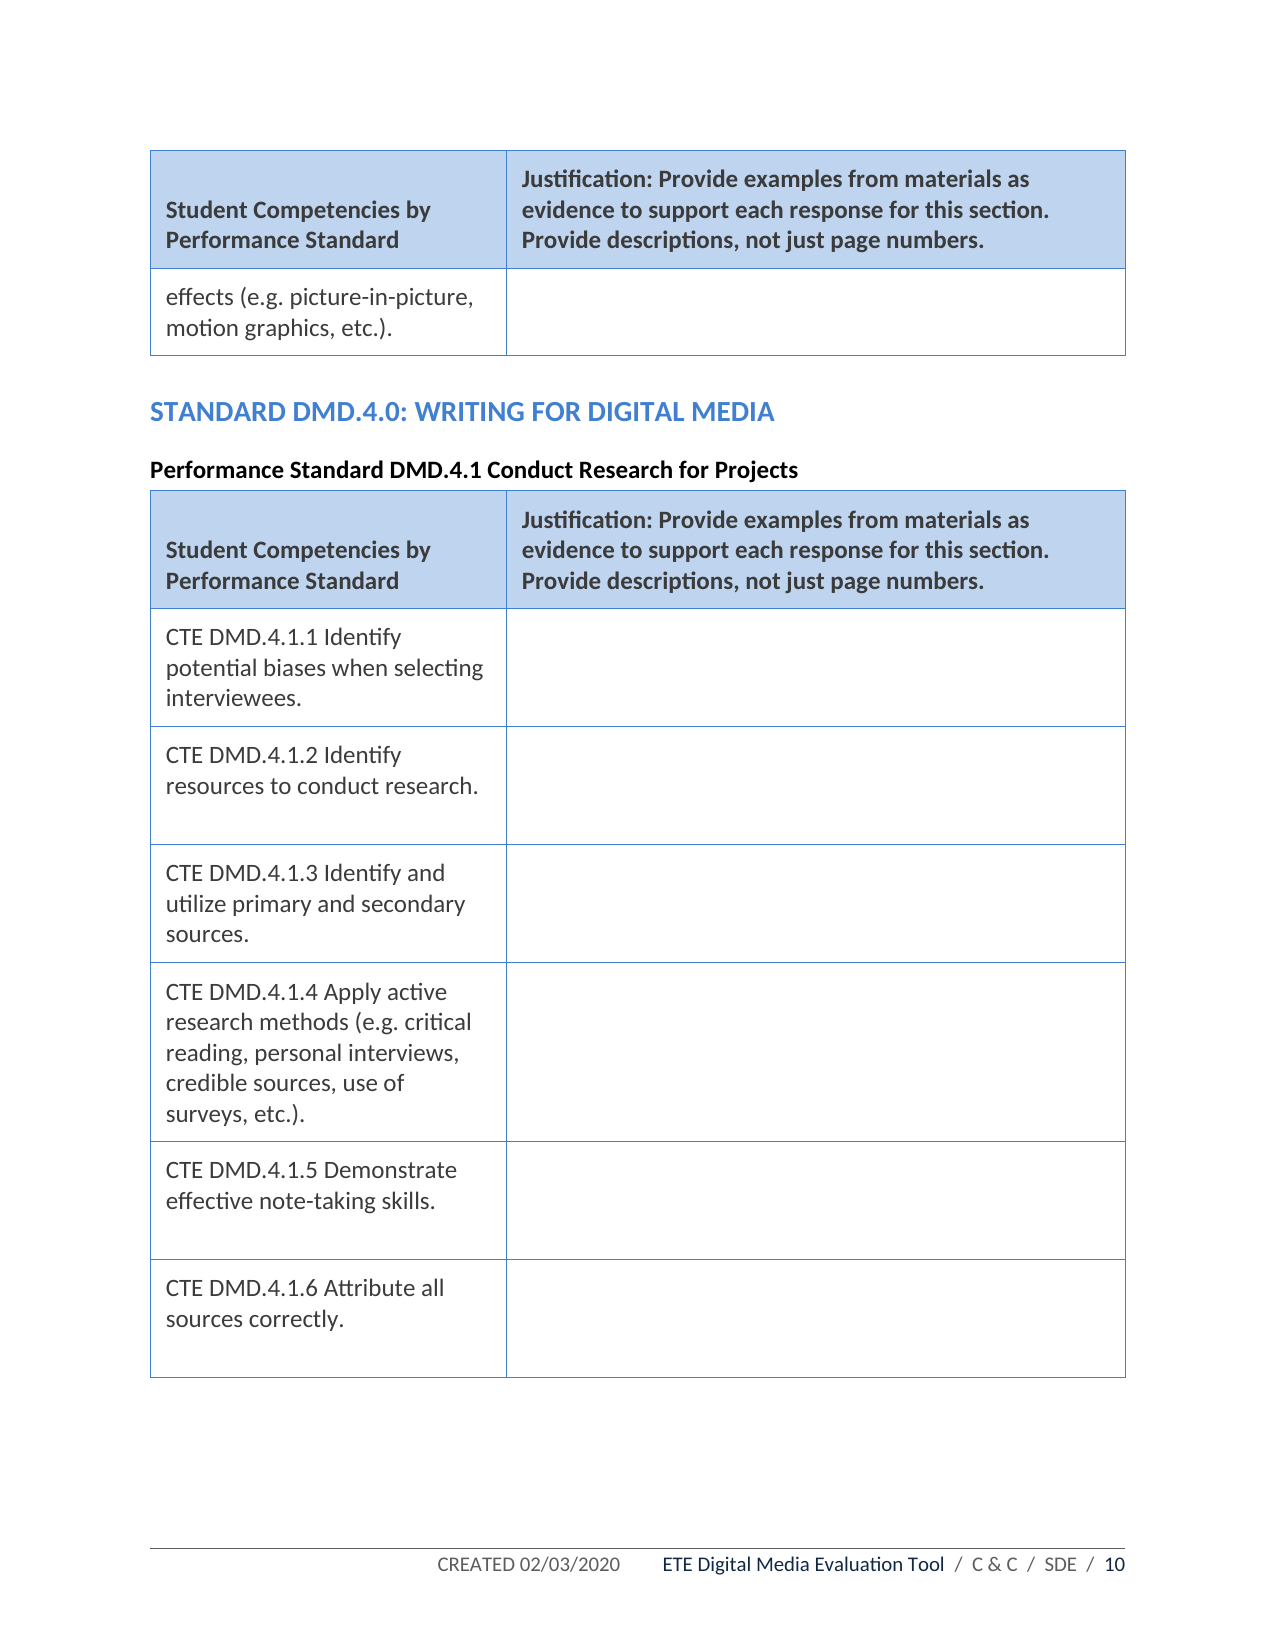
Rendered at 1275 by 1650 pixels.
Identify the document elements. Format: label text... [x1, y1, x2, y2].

table_cell CTE DMD.4.1.6 Attribute all sources correctly. [151, 1260, 506, 1377]
table_header Justification: Provide examples from materials as evidence to support each response for this section. Provide descriptions, not just page numbers. [507, 151, 1125, 268]
table_cell CTE DMD.3.4.4 Enhance a project using appropriate visual effects (e.g. picture-in-picture, motion graphics, etc.). [151, 269, 506, 355]
table_cell CTE DMD.4.1.3 Identify and utilize primary and secondary sources. [151, 845, 506, 962]
table_cell [507, 963, 1125, 1141]
table_cell [507, 269, 1125, 355]
table_header Student Competencies by Performance Standard [151, 151, 506, 268]
subtitle Standard DMD.4.0: Writing for Digital Media [150, 393, 1125, 429]
subtitle Performance Standard DMD.4.1 Conduct Research for Projects [150, 454, 1125, 484]
table_cell [507, 609, 1125, 726]
table_header Justification: Provide examples from materials as evidence to support each response for this section. Provide descriptions, not just page numbers. [507, 491, 1125, 608]
table_cell [507, 727, 1125, 844]
table_header Student Competencies by Performance Standard [151, 491, 506, 608]
table_cell CTE DMD.4.1.2 Identify resources to conduct research. [151, 727, 506, 844]
table_cell CTE DMD.4.1.1 Identify potential biases when selecting interviewees. [151, 609, 506, 726]
table_cell [507, 1260, 1125, 1377]
table_cell CTE DMD.4.1.4 Apply active research methods (e.g. critical reading, personal interviews, credible sources, use of surveys, etc.). [151, 963, 506, 1141]
table_cell CTE DMD.4.1.5 Demonstrate effective note-taking skills. [151, 1142, 506, 1259]
table_cell [507, 1142, 1125, 1259]
table_cell [507, 845, 1125, 962]
